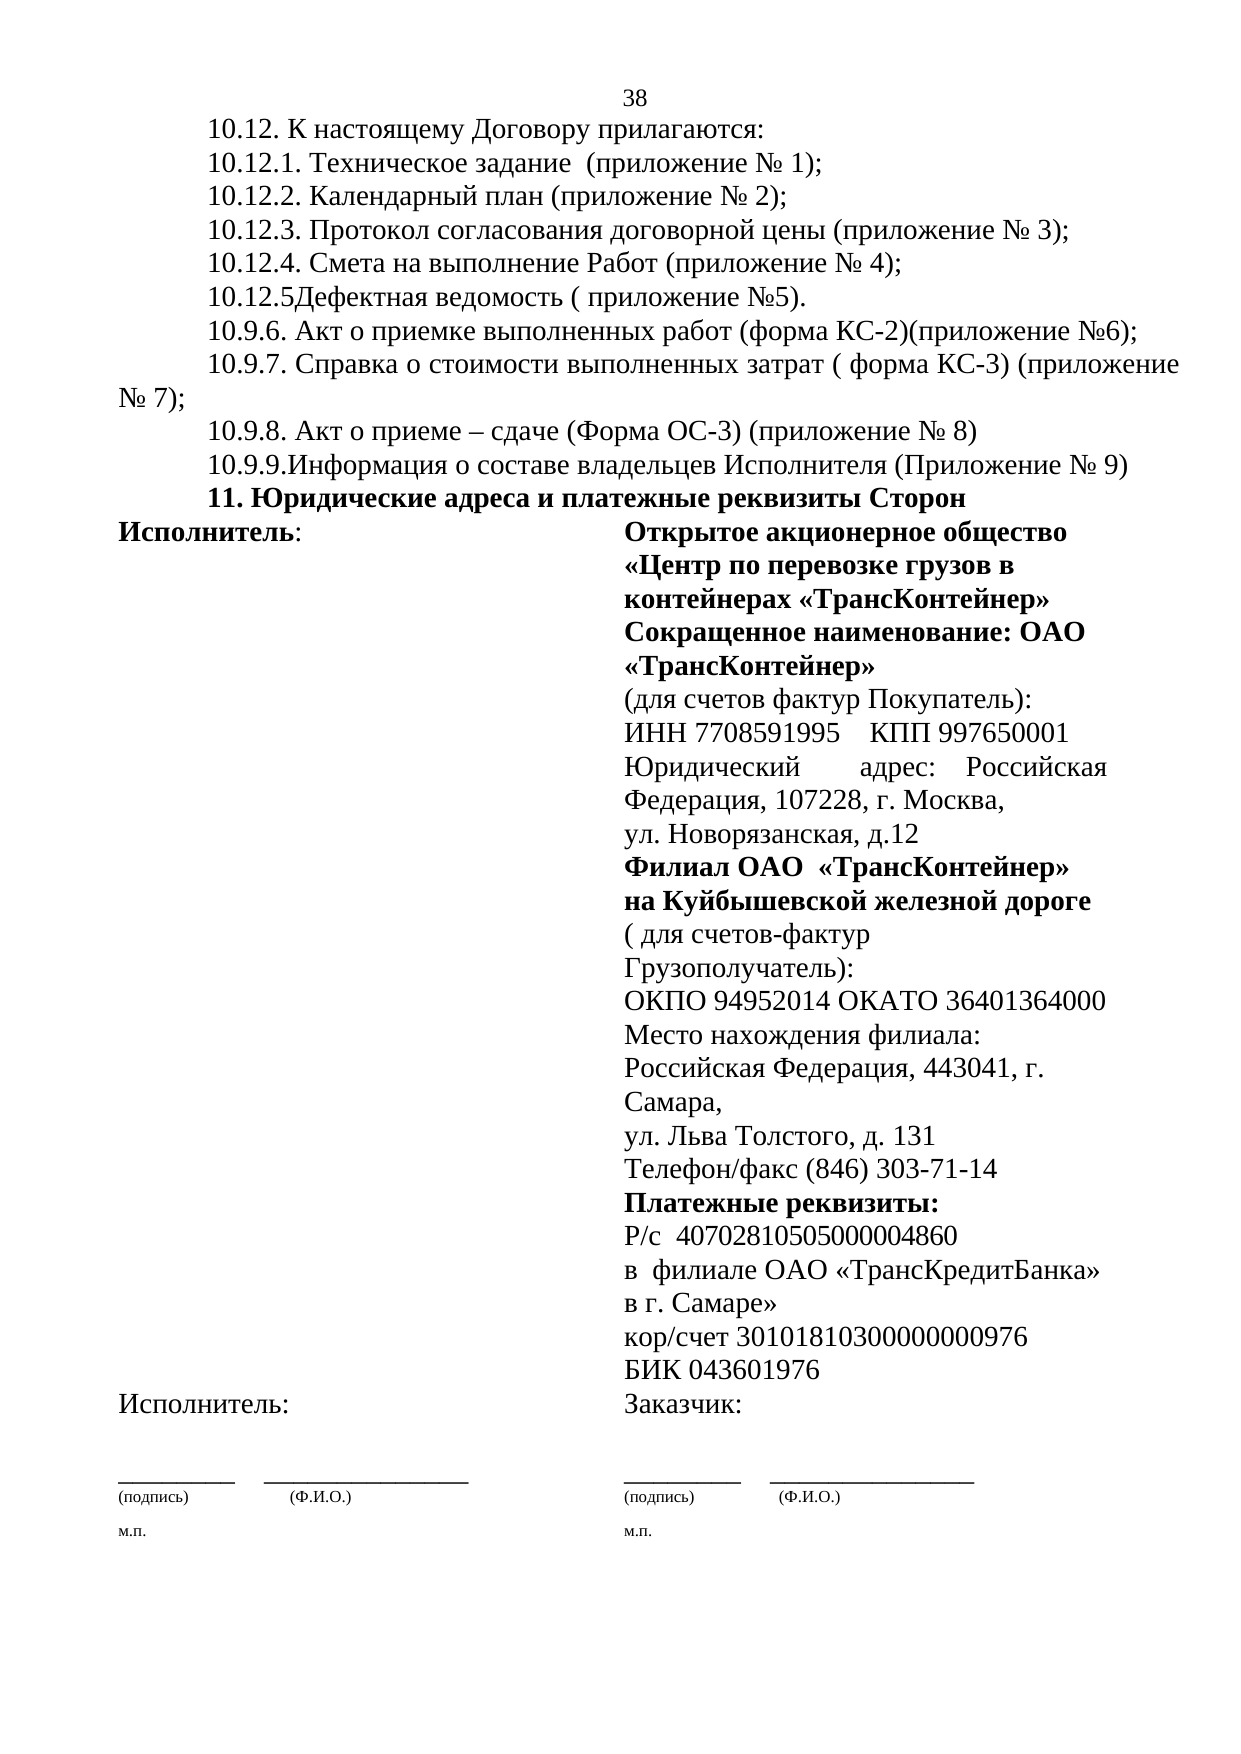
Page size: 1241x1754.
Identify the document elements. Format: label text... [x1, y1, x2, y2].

text 10.9.6. Акт о приемке выполненных работ (форма КС-2)(приложение №6); [118, 313, 1181, 346]
text 10.12.1. Техническое задание (приложение № 1); [118, 145, 1152, 178]
table_header Открытое акционерное общество «Центр по перевозке грузов в контейнерах «ТрансКонтейнер» Сокращенное наименование: ОАО «ТрансКонтейнер» (для счетов фактур Покупатель): ИНН 7708591995 КПП 997650001 Юридический адрес: Российская Федерация, 107228, г. Москва, ул. Новорязанская, д.12 Филиал ОАО «ТрансКонтейнер» на Куйбышевской железной дороге ( для счетов-фактур Грузополучатель): ОКПО 94952014 ОКАТО 36401364000 Место нахождения филиала: Российская Федерация, 443041, г. Самара, ул. Льва Толстого, д. 131 Телефон/факс (846) 303-71-14 Платежные реквизиты: Р/с 40702810505000004860 в филиале ОАО «ТрансКредитБанка» в г. Самаре» кор/счет 30101810300000000976 БИК 043601976 [613, 514, 1118, 1386]
text 10.9.8. Акт о приеме – сдаче (Форма ОС-3) (приложение № 8) [118, 413, 1181, 447]
text 10.12.4. Смета на выполнение Работ (приложение № 4); [118, 246, 1152, 279]
text 10.9.7. Справка о стоимости выполненных затрат ( форма КС-3) (приложение № 7); [118, 346, 1181, 413]
text 10.12.2. Календарный план (приложение № 2); [118, 178, 1152, 212]
text 10.12.3. Протокол согласования договорной цены (приложение № 3); [118, 212, 1152, 246]
table_cell Заказчик: ________ ______________ (подпись) (Ф.И.О.) м.п. [613, 1386, 1118, 1554]
table_header Исполнитель: [107, 514, 613, 1386]
text 10.12.5Дефектная ведомость ( приложение №5). [118, 279, 1152, 313]
text 10.12. К настоящему Договору прилагаются: [118, 111, 1152, 145]
table_cell Исполнитель: ________ ______________ (подпись) (Ф.И.О.) м.п. [107, 1386, 613, 1554]
text 10.9.9.Информация о составе владельцев Исполнителя (Приложение № 9) [118, 447, 1181, 480]
text 11. Юридические адреса и платежные реквизиты Сторон [118, 480, 1152, 514]
